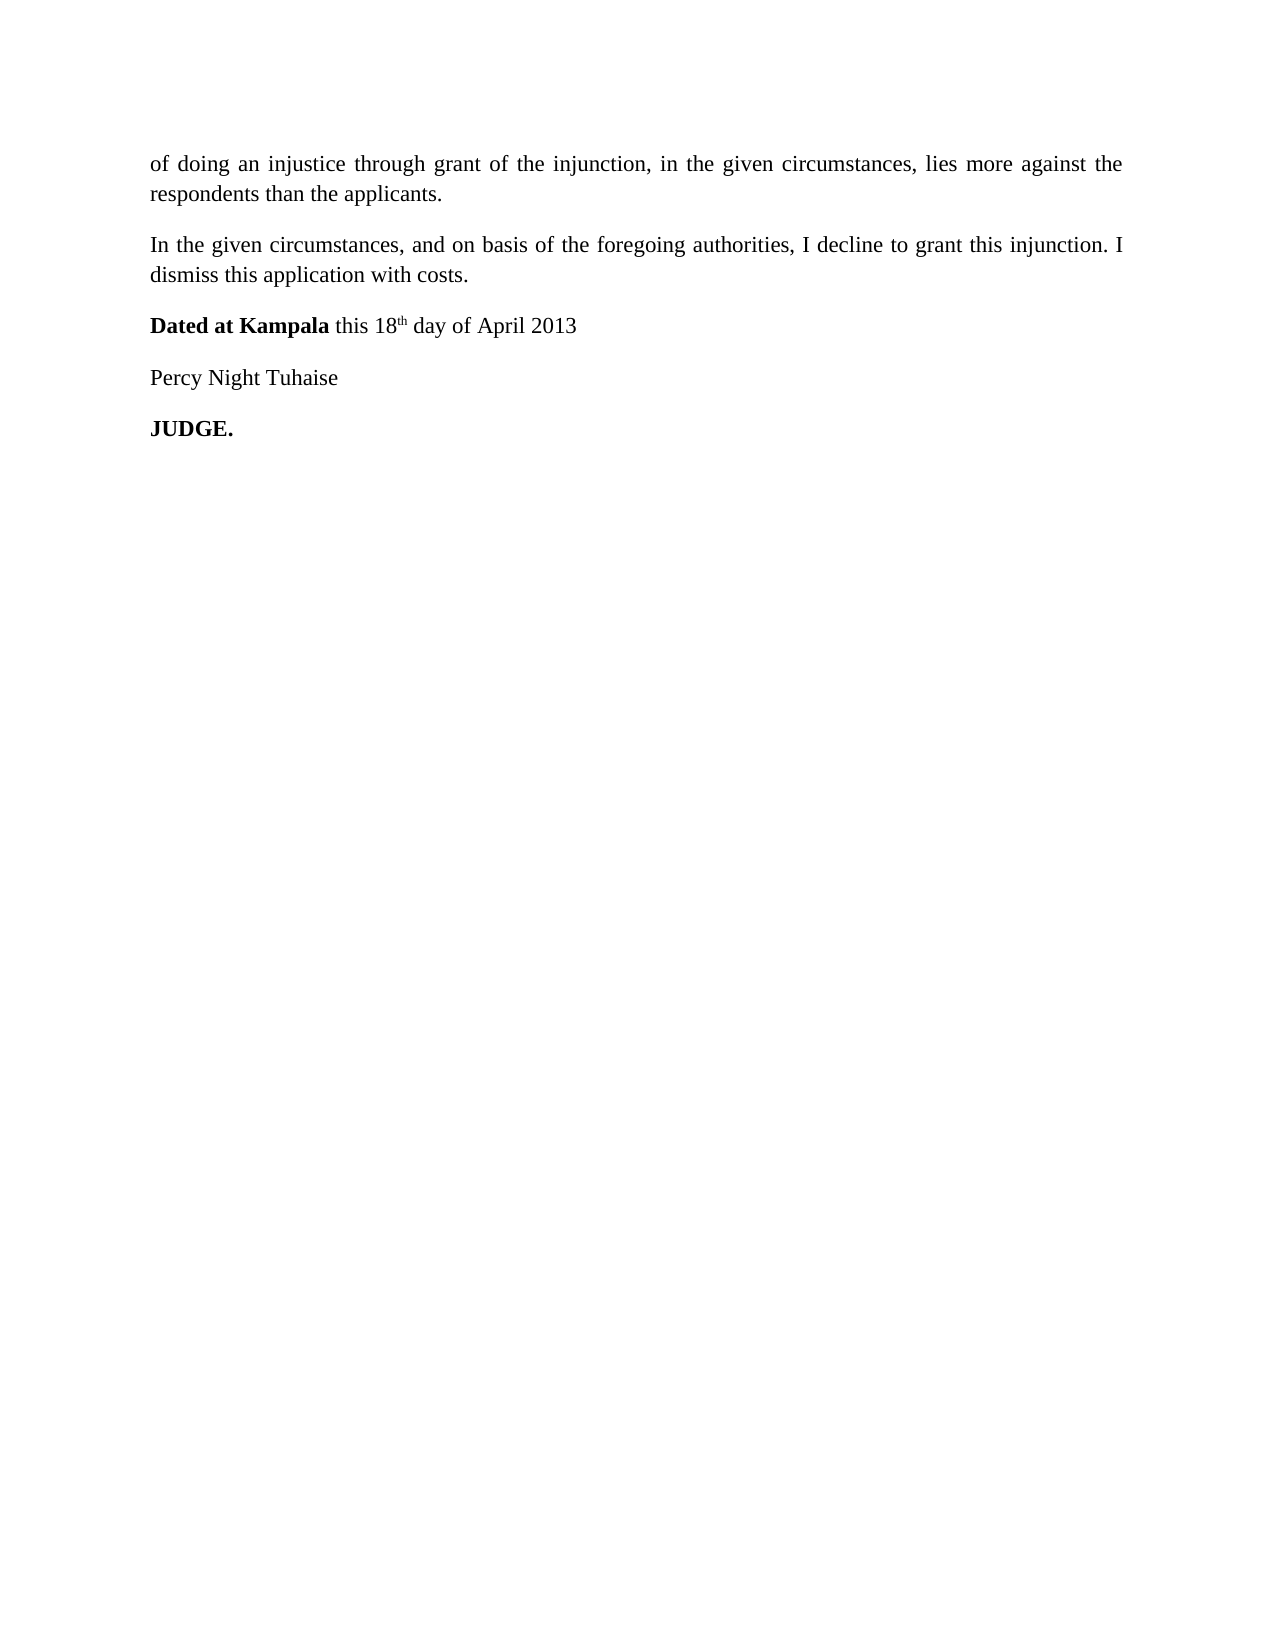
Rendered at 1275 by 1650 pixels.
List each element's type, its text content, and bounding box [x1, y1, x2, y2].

text Dated at Kampala this 18th day of April 2013 [150, 312, 1125, 339]
text In the given circumstances, and on basis of the foregoing authorities, I decline to grant this injunction. I dismiss this application with costs. [150, 231, 1125, 288]
text JUDGE. [150, 414, 1125, 441]
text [150, 150, 1125, 207]
text Percy Night Tuhaise [150, 363, 1125, 390]
